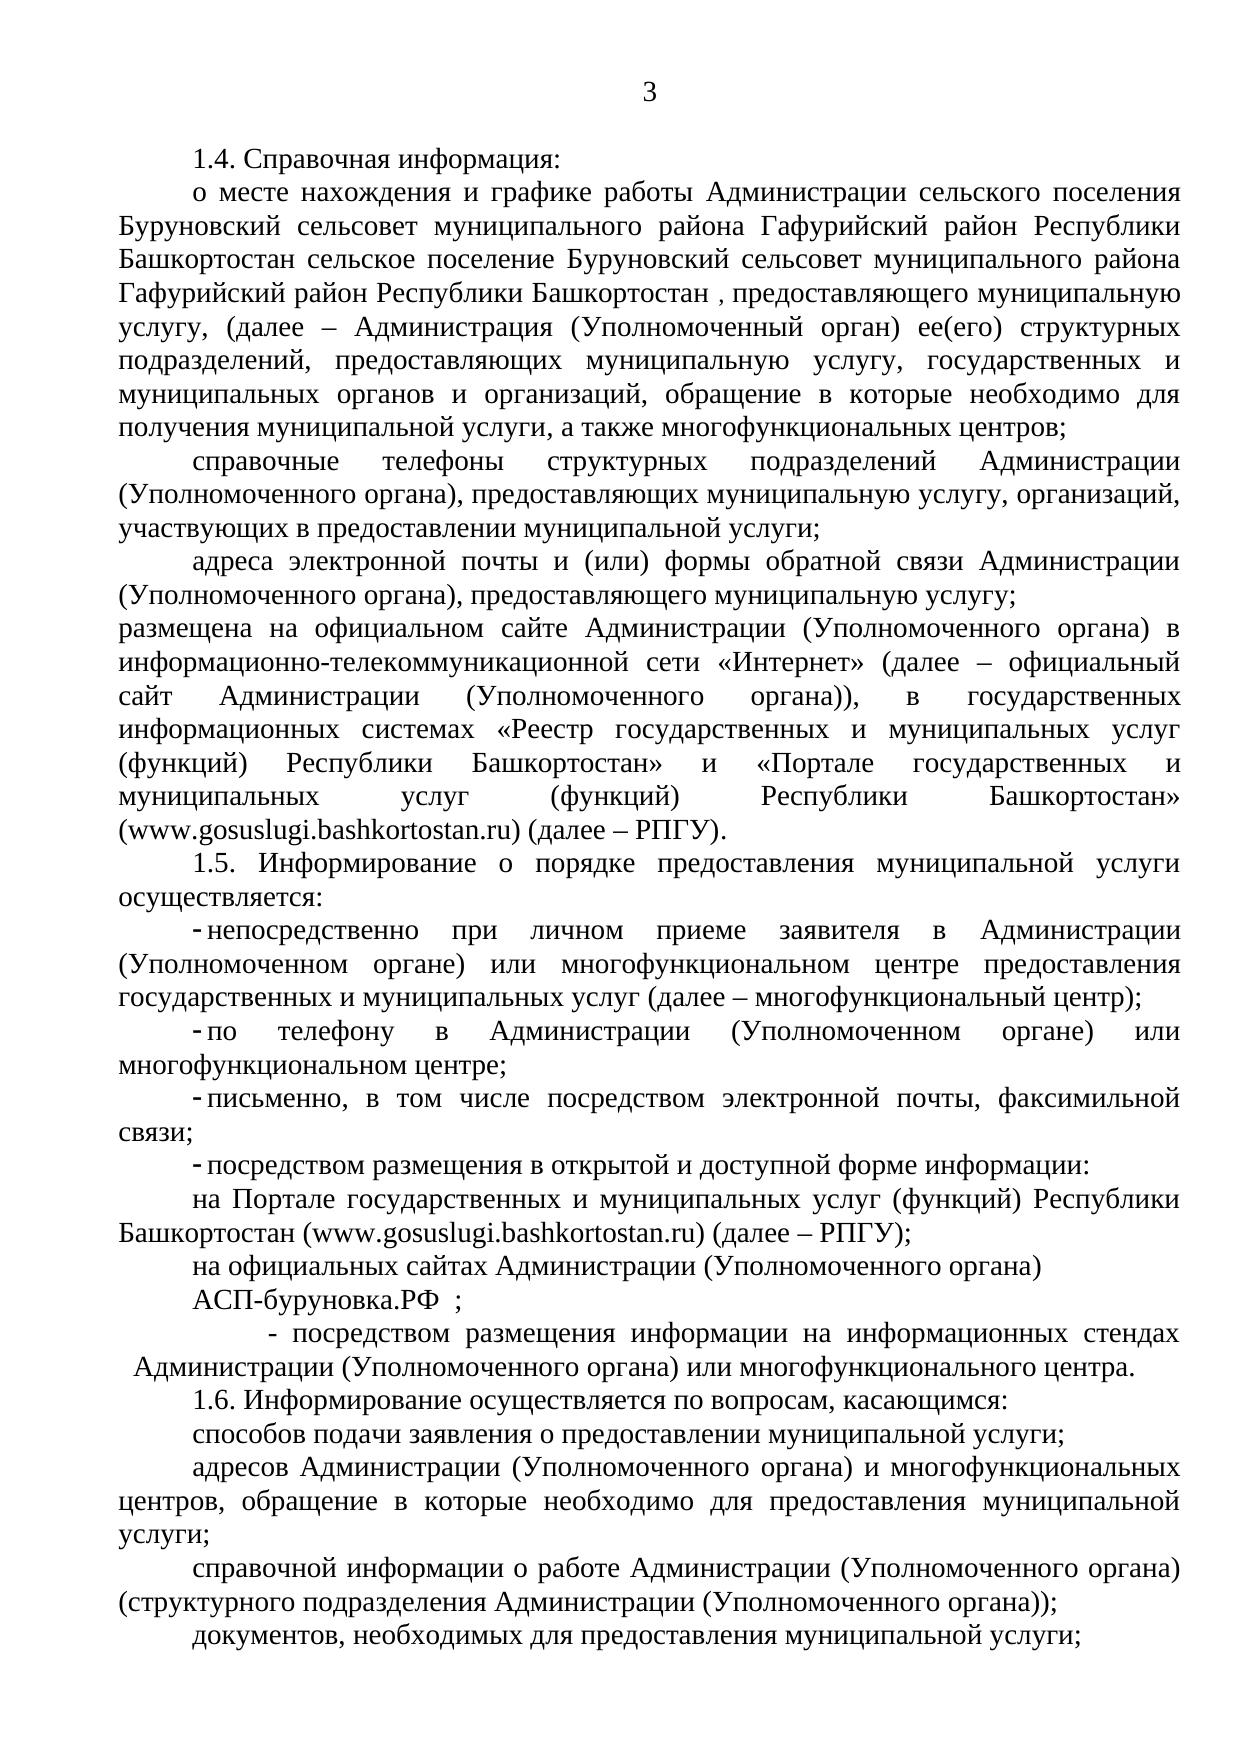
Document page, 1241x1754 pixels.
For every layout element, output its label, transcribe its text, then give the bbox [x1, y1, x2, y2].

list письменно, в том числе посредством электронной почты, факсимильной связи; [118, 1080, 1181, 1147]
text 1.4. Справочная информация: [118, 141, 1181, 174]
list посредством размещения в открытой и доступной форме информации: [118, 1147, 1181, 1181]
text 1.6. Информирование осуществляется по вопросам, касающимся: [118, 1382, 1181, 1416]
text справочные телефоны структурных подразделений Администрации (Уполномоченного органа), предоставляющих муниципальную услугу, организаций, участвующих в предоставлении муниципальной услуги; [118, 443, 1181, 543]
text документов, необходимых для предоставления муниципальной услуги; [118, 1617, 1181, 1651]
text способов подачи заявления о предоставлении муниципальной услуги; [118, 1416, 1181, 1449]
list непосредственно при личном приеме заявителя в Администрации (Уполномоченном органе) или многофункциональном центре предоставления государственных и муниципальных услуг (далее – многофункциональный центр); [118, 912, 1181, 1013]
text 1.5. Информирование о порядке предоставления муниципальной услуги осуществляется: [118, 845, 1181, 912]
text адресов Администрации (Уполномоченного органа) и многофункциональных центров, обращение в которые необходимо для предоставления муниципальной услуги; [118, 1449, 1181, 1550]
text размещена на официальном сайте Администрации (Уполномоченного органа) в информационно-телекоммуникационной сети «Интернет» (далее – официальный сайт Администрации (Уполномоченного органа)), в государственных информационных системах «Реестр государственных и муниципальных услуг (функций) Республики Башкортостан» и «Портале государственных и муниципальных услуг (функций) Республики Башкортостан» (www.gosuslugi.bashkortostan.ru) (далее – РПГУ). [118, 611, 1181, 845]
text на официальных сайтах Администрации (Уполномоченного органа) [118, 1248, 1181, 1282]
text о месте нахождения и графике работы Администрации сельского поселения Буруновский сельсовет муниципального района Гафурийский район Республики Башкортостан сельское поселение Буруновский сельсовет муниципального района Гафурийский район Республики Башкортостан , предоставляющего муниципальную услугу, (далее – Администрация (Уполномоченный орган) ее(его) структурных подразделений, предоставляющих муниципальную услугу, государственных и муниципальных органов и организаций, обращение в которые необходимо для получения муниципальной услуги, а также многофункциональных центров; [118, 174, 1181, 443]
text - посредством размещения информации на информационных стендах Администрации (Уполномоченного органа) или многофункционального центра. [133, 1315, 1181, 1382]
text АСП-буруновка.РФ ; [118, 1282, 1181, 1315]
list по телефону в Администрации (Уполномоченном органе) или многофункциональном центре; [118, 1013, 1181, 1080]
text справочной информации о работе Администрации (Уполномоченного органа) (структурного подразделения Администрации (Уполномоченного органа)); [118, 1550, 1181, 1617]
text на Портале государственных и муниципальных услуг (функций) Республики Башкортостан (www.gosuslugi.bashkortostan.ru) (далее – РПГУ); [118, 1181, 1181, 1248]
text адреса электронной почты и (или) формы обратной связи Администрации (Уполномоченного органа), предоставляющего муниципальную услугу; [118, 543, 1181, 611]
